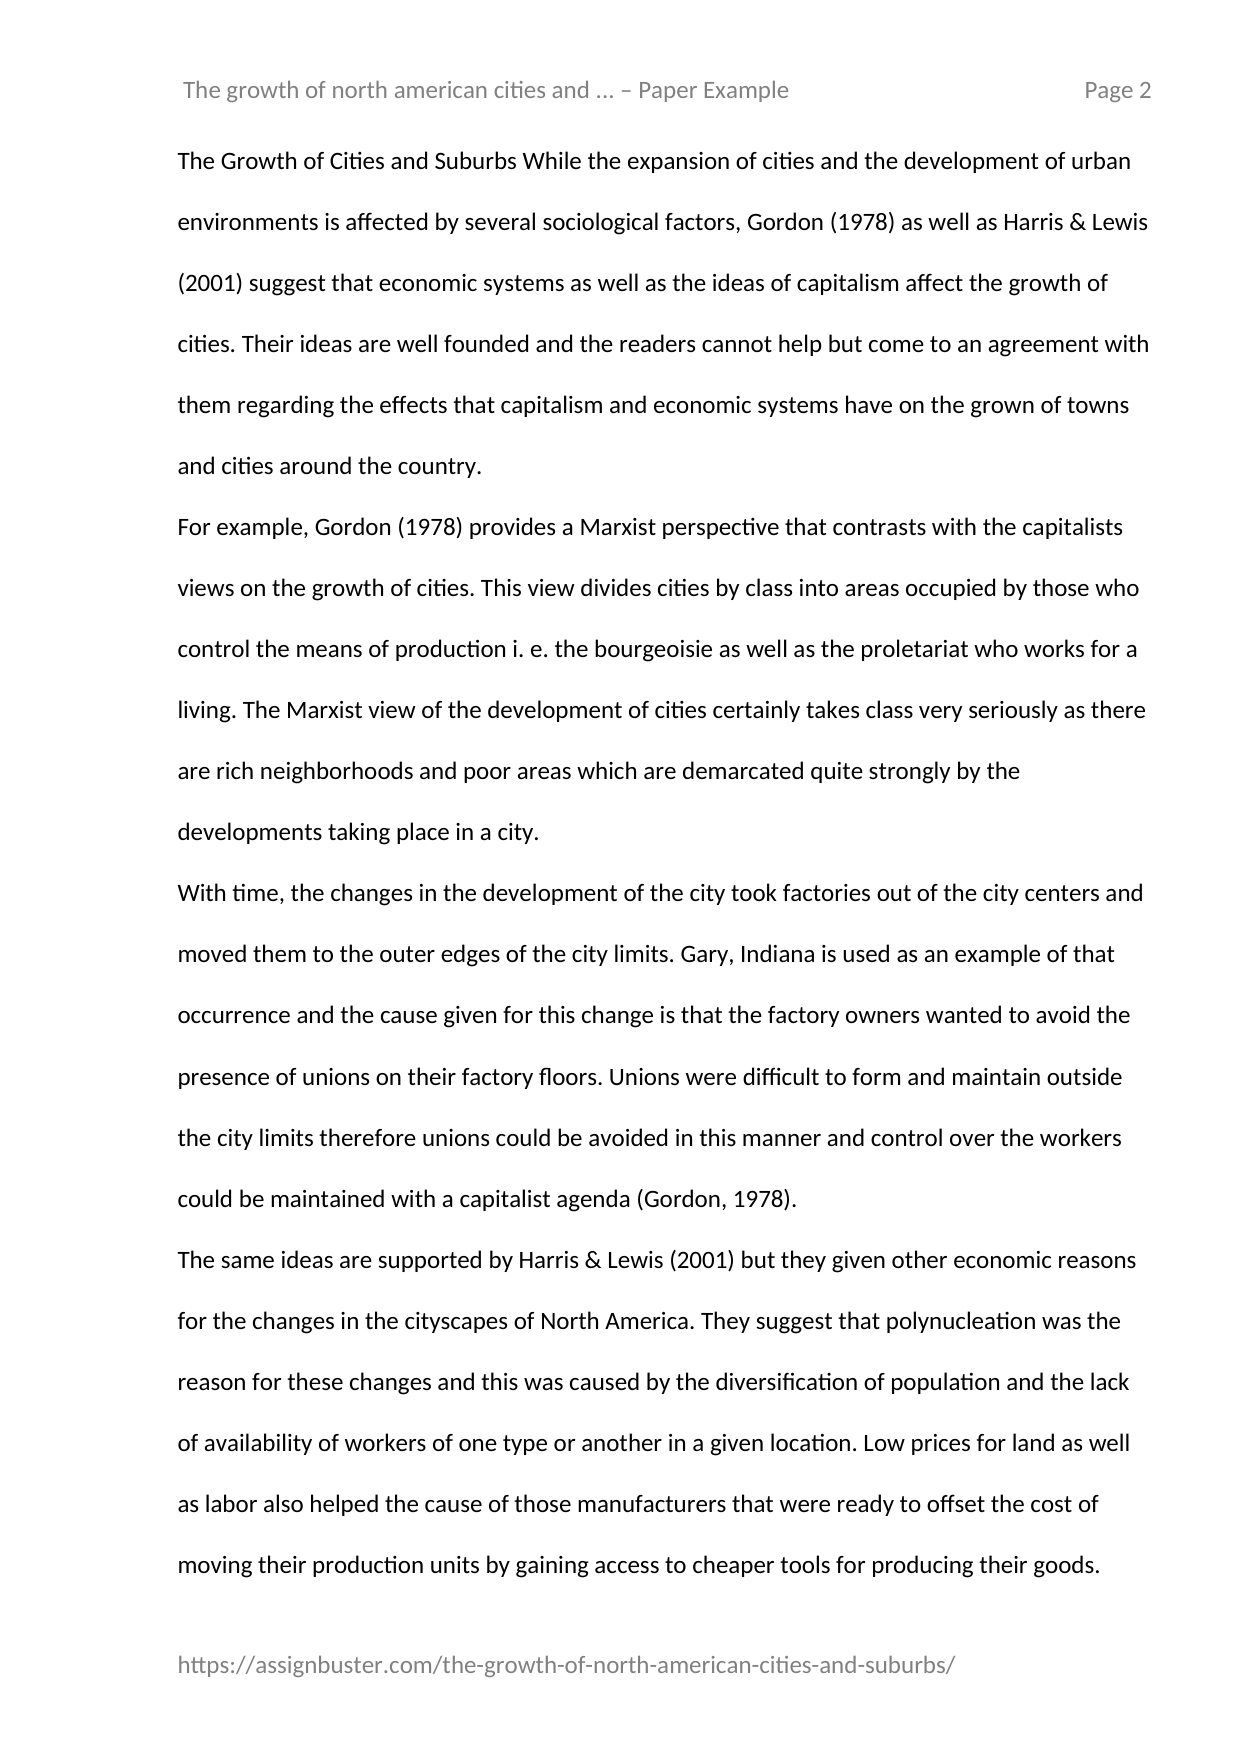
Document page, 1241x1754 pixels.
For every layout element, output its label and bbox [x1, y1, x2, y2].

text [177, 145, 1152, 1579]
